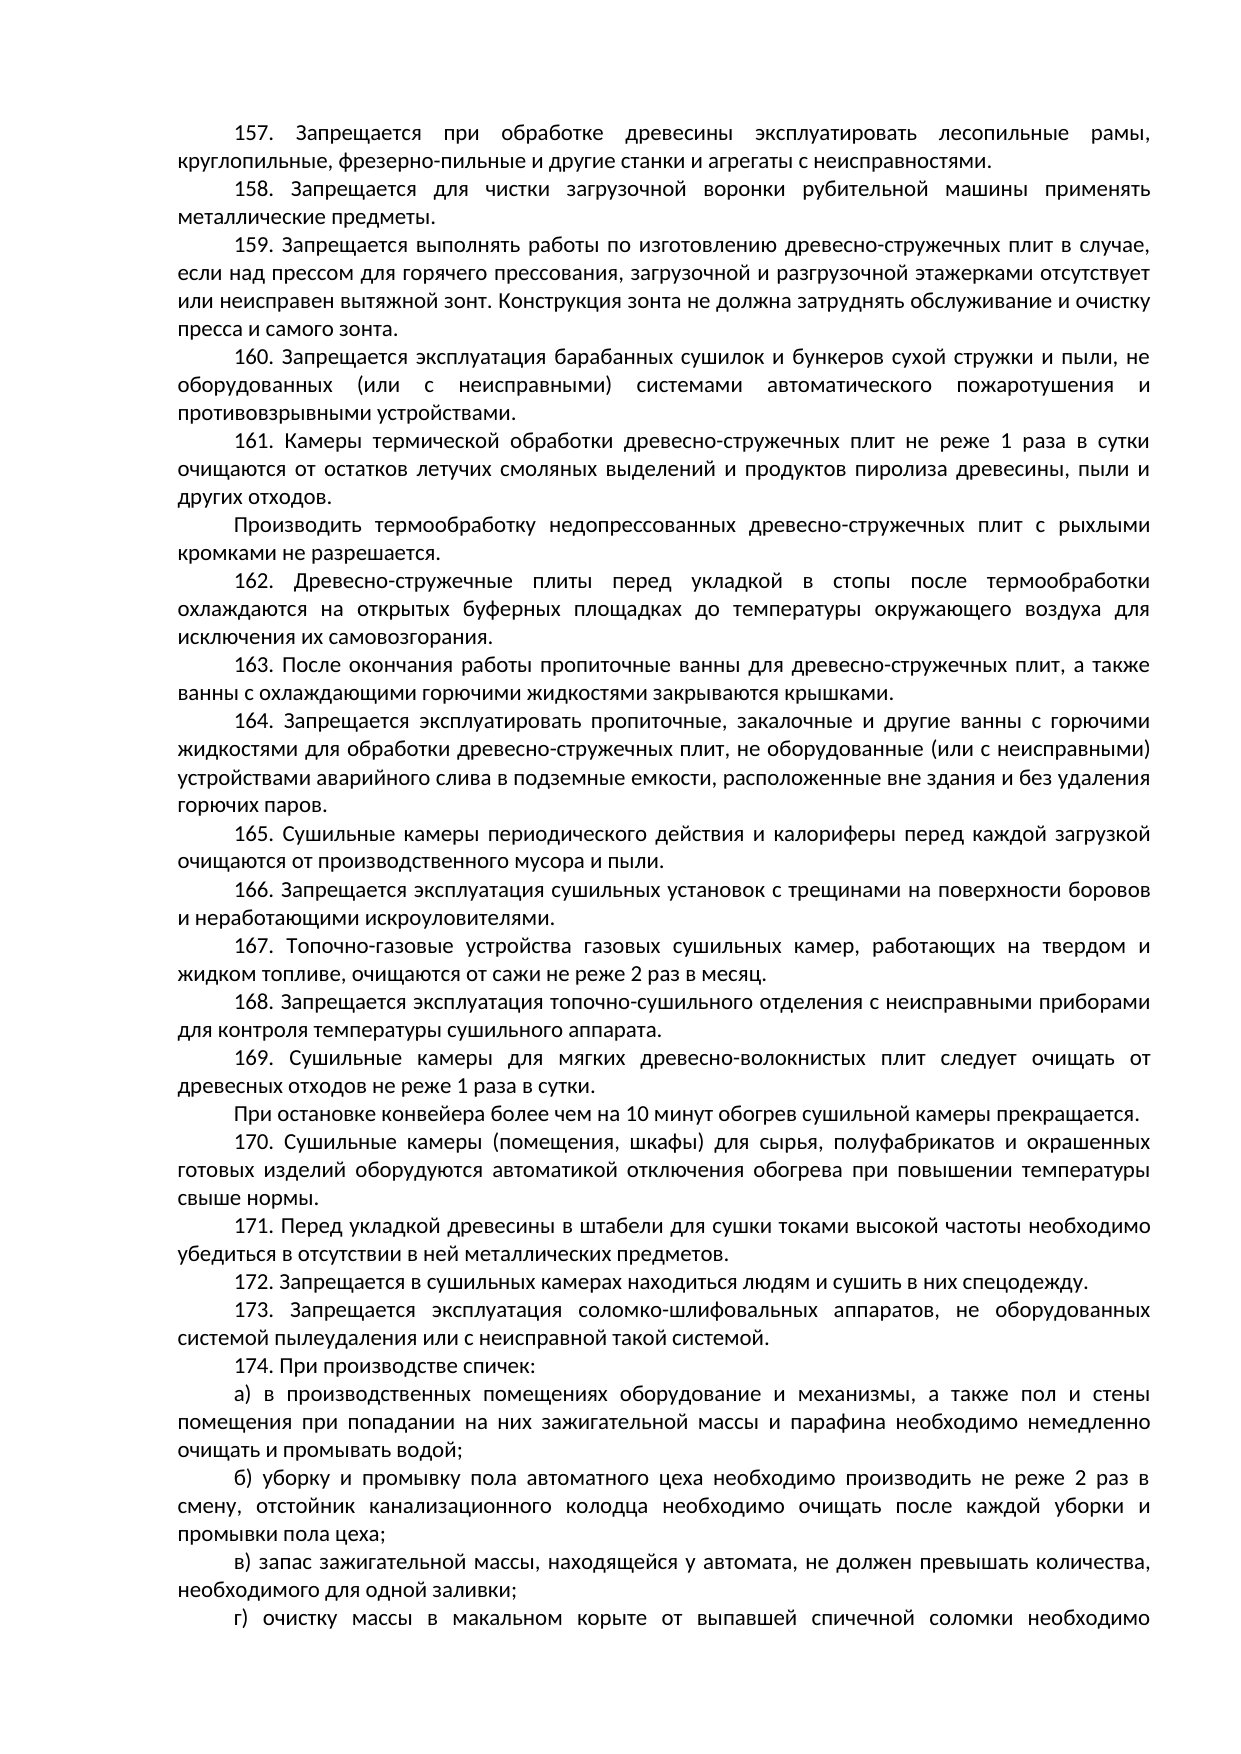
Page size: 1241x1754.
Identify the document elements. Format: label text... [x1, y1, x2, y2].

text в) запас зажигательной массы, находящейся у автомата, не должен превышать количества, необходимого для одной заливки; [177, 1547, 1152, 1603]
text 174. При производстве спичек: [177, 1351, 1152, 1379]
text 163. После окончания работы пропиточные ванны для древесно-стружечных плит, а также ванны с охлаждающими горючими жидкостями закрываются крышками. [177, 651, 1152, 707]
text б) уборку и промывку пола автоматного цеха необходимо производить не реже 2 раз в смену, отстойник канализационного колодца необходимо очищать после каждой уборки и промывки пола цеха; [177, 1463, 1152, 1547]
text 171. Перед укладкой древесины в штабели для сушки токами высокой частоты необходимо убедиться в отсутствии в ней металлических предметов. [177, 1211, 1152, 1267]
text 170. Сушильные камеры (помещения, шкафы) для сырья, полуфабрикатов и окрашенных готовых изделий оборудуются автоматикой отключения обогрева при повышении температуры свыше нормы. [177, 1127, 1152, 1211]
text Производить термообработку недопрессованных древесно-стружечных плит с рыхлыми кромками не разрешается. [177, 510, 1152, 566]
text а) в производственных помещениях оборудование и механизмы, а также пол и стены помещения при попадании на них зажигательной массы и парафина необходимо немедленно очищать и промывать водой; [177, 1379, 1152, 1463]
text 169. Сушильные камеры для мягких древесно-волокнистых плит следует очищать от древесных отходов не реже 1 раза в сутки. [177, 1043, 1152, 1099]
text 173. Запрещается эксплуатация соломко-шлифовальных аппаратов, не оборудованных системой пылеудаления или с неисправной такой системой. [177, 1295, 1152, 1351]
text 158. Запрещается для чистки загрузочной воронки рубительной машины применять металлические предметы. [177, 174, 1152, 230]
text 168. Запрещается эксплуатация топочно-сушильного отделения с неисправными приборами для контроля температуры сушильного аппарата. [177, 987, 1152, 1043]
text 161. Камеры термической обработки древесно-стружечных плит не реже 1 раза в сутки очищаются от остатков летучих смоляных выделений и продуктов пиролиза древесины, пыли и других отходов. [177, 426, 1152, 510]
text 160. Запрещается эксплуатация барабанных сушилок и бункеров сухой стружки и пыли, не оборудованных (или с неисправными) системами автоматического пожаротушения и противовзрывными устройствами. [177, 342, 1152, 426]
text 166. Запрещается эксплуатация сушильных установок с трещинами на поверхности боровов и неработающими искроуловителями. [177, 875, 1152, 931]
text 165. Сушильные камеры периодического действия и калориферы перед каждой загрузкой очищаются от производственного мусора и пыли. [177, 819, 1152, 875]
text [177, 1603, 1152, 1631]
text 167. Топочно-газовые устройства газовых сушильных камер, работающих на твердом и жидком топливе, очищаются от сажи не реже 2 раз в месяц. [177, 931, 1152, 987]
text 157. Запрещается при обработке древесины эксплуатировать лесопильные рамы, круглопильные, фрезерно-пильные и другие станки и агрегаты с неисправностями. [177, 118, 1152, 174]
text 172. Запрещается в сушильных камерах находиться людям и сушить в них спецодежду. [177, 1267, 1152, 1295]
text 159. Запрещается выполнять работы по изготовлению древесно-стружечных плит в случае, если над прессом для горячего прессования, загрузочной и разгрузочной этажерками отсутствует или неисправен вытяжной зонт. Конструкция зонта не должна затруднять обслуживание и очистку пресса и самого зонта. [177, 230, 1152, 342]
text При остановке конвейера более чем на 10 минут обогрев сушильной камеры прекращается. [177, 1099, 1152, 1127]
text 164. Запрещается эксплуатировать пропиточные, закалочные и другие ванны с горючими жидкостями для обработки древесно-стружечных плит, не оборудованные (или с неисправными) устройствами аварийного слива в подземные емкости, расположенные вне здания и без удаления горючих паров. [177, 707, 1152, 819]
text 162. Древесно-стружечные плиты перед укладкой в стопы после термообработки охлаждаются на открытых буферных площадках до температуры окружающего воздуха для исключения их самовозгорания. [177, 566, 1152, 651]
